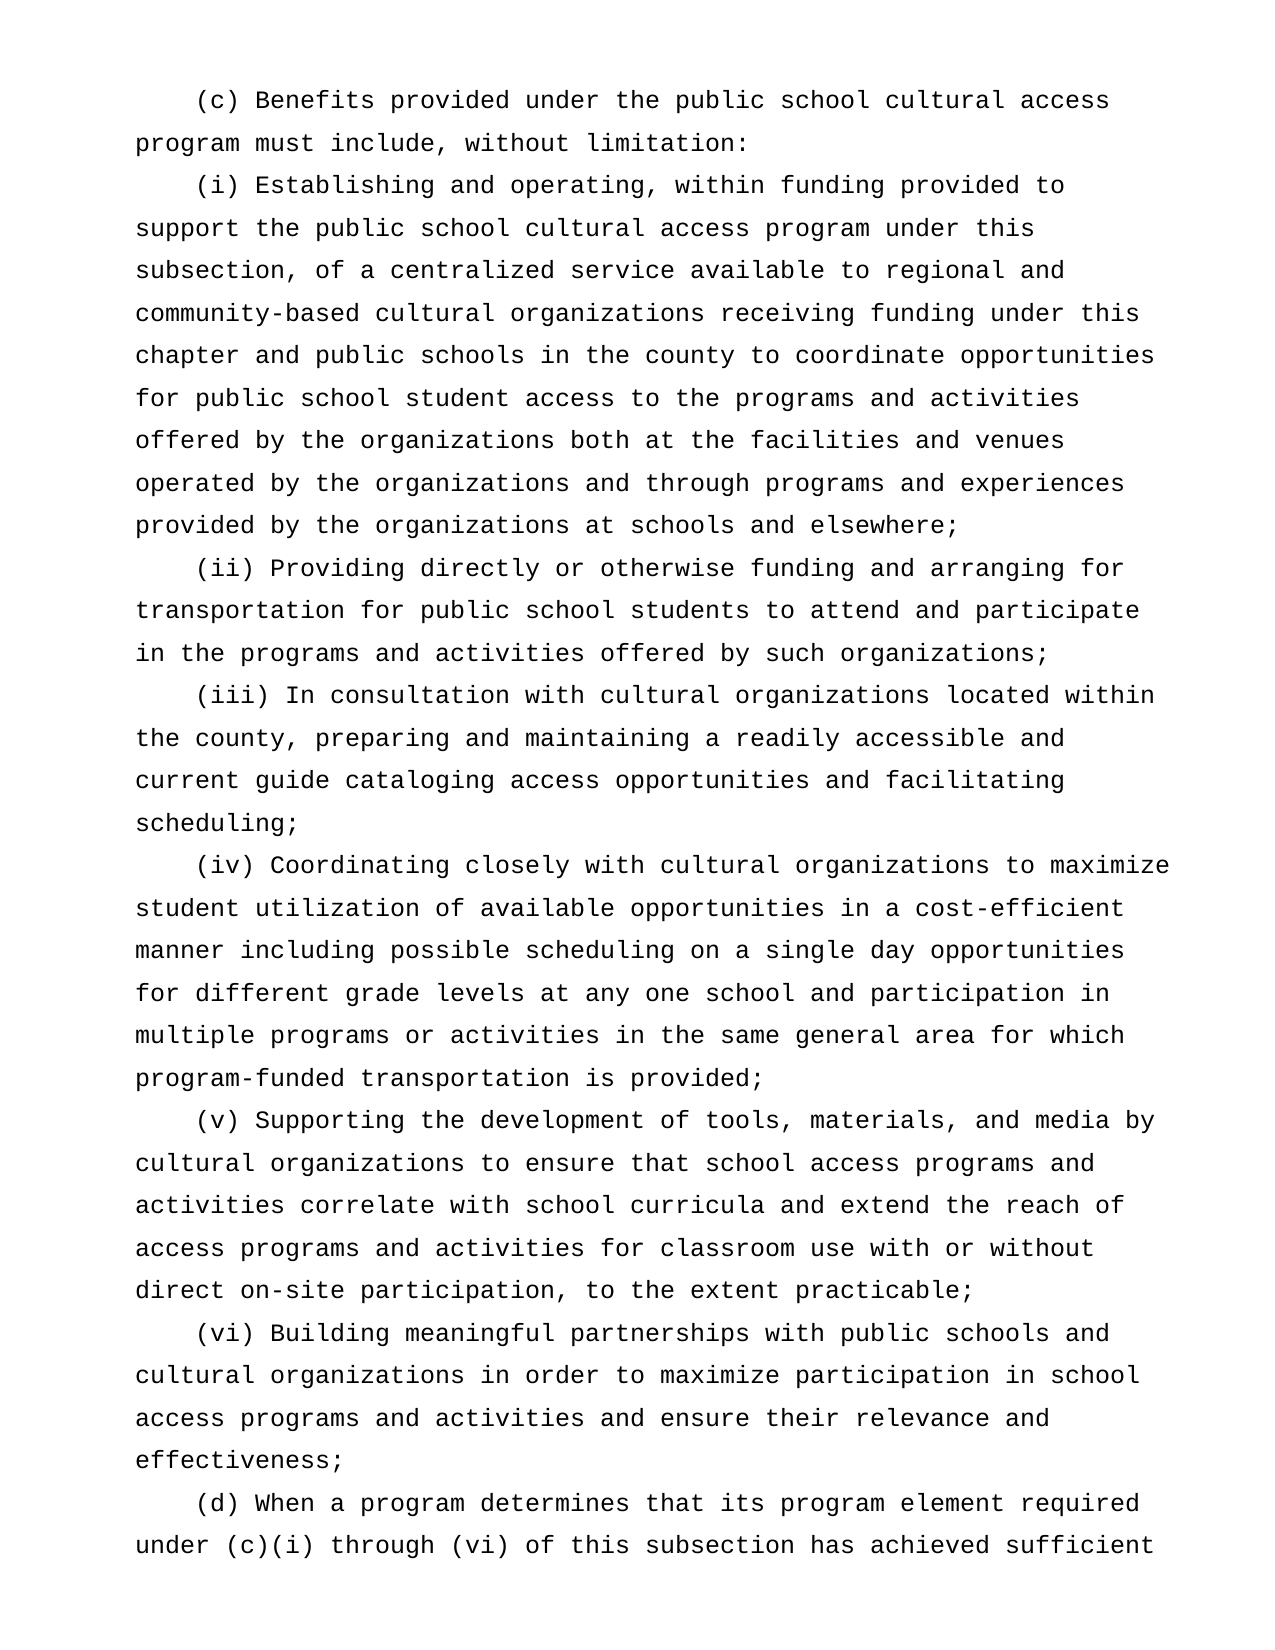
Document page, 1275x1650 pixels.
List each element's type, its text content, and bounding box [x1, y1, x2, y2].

text (vi) Building meaningful partnerships with public schools and cultural organizations in order to maximize participation in school access programs and activities and ensure their relevance and effectiveness; [135, 1307, 1170, 1477]
text (iv) Coordinating closely with cultural organizations to maximize student utilization of available opportunities in a cost-efficient manner including possible scheduling on a single day opportunities for different grade levels at any one school and participation in multiple programs or activities in the same general area for which program-funded transportation is provided; [135, 840, 1170, 1095]
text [135, 1477, 1170, 1562]
text (c) Benefits provided under the public school cultural access program must include, without limitation: [135, 75, 1170, 160]
text (ii) Providing directly or otherwise funding and arranging for transportation for public school students to attend and participate in the programs and activities offered by such organizations; [135, 542, 1170, 670]
text (i) Establishing and operating, within funding provided to support the public school cultural access program under this subsection, of a centralized service available to regional and community-based cultural organizations receiving funding under this chapter and public schools in the county to coordinate opportunities for public school student access to the programs and activities offered by the organizations both at the facilities and venues operated by the organizations and through programs and experiences provided by the organizations at schools and elsewhere; [135, 160, 1170, 542]
text (iii) In consultation with cultural organizations located within the county, preparing and maintaining a readily accessible and current guide cataloging access opportunities and facilitating scheduling; [135, 670, 1170, 840]
text (v) Supporting the development of tools, materials, and media by cultural organizations to ensure that school access programs and activities correlate with school curricula and extend the reach of access programs and activities for classroom use with or without direct on-site participation, to the extent practicable; [135, 1095, 1170, 1307]
